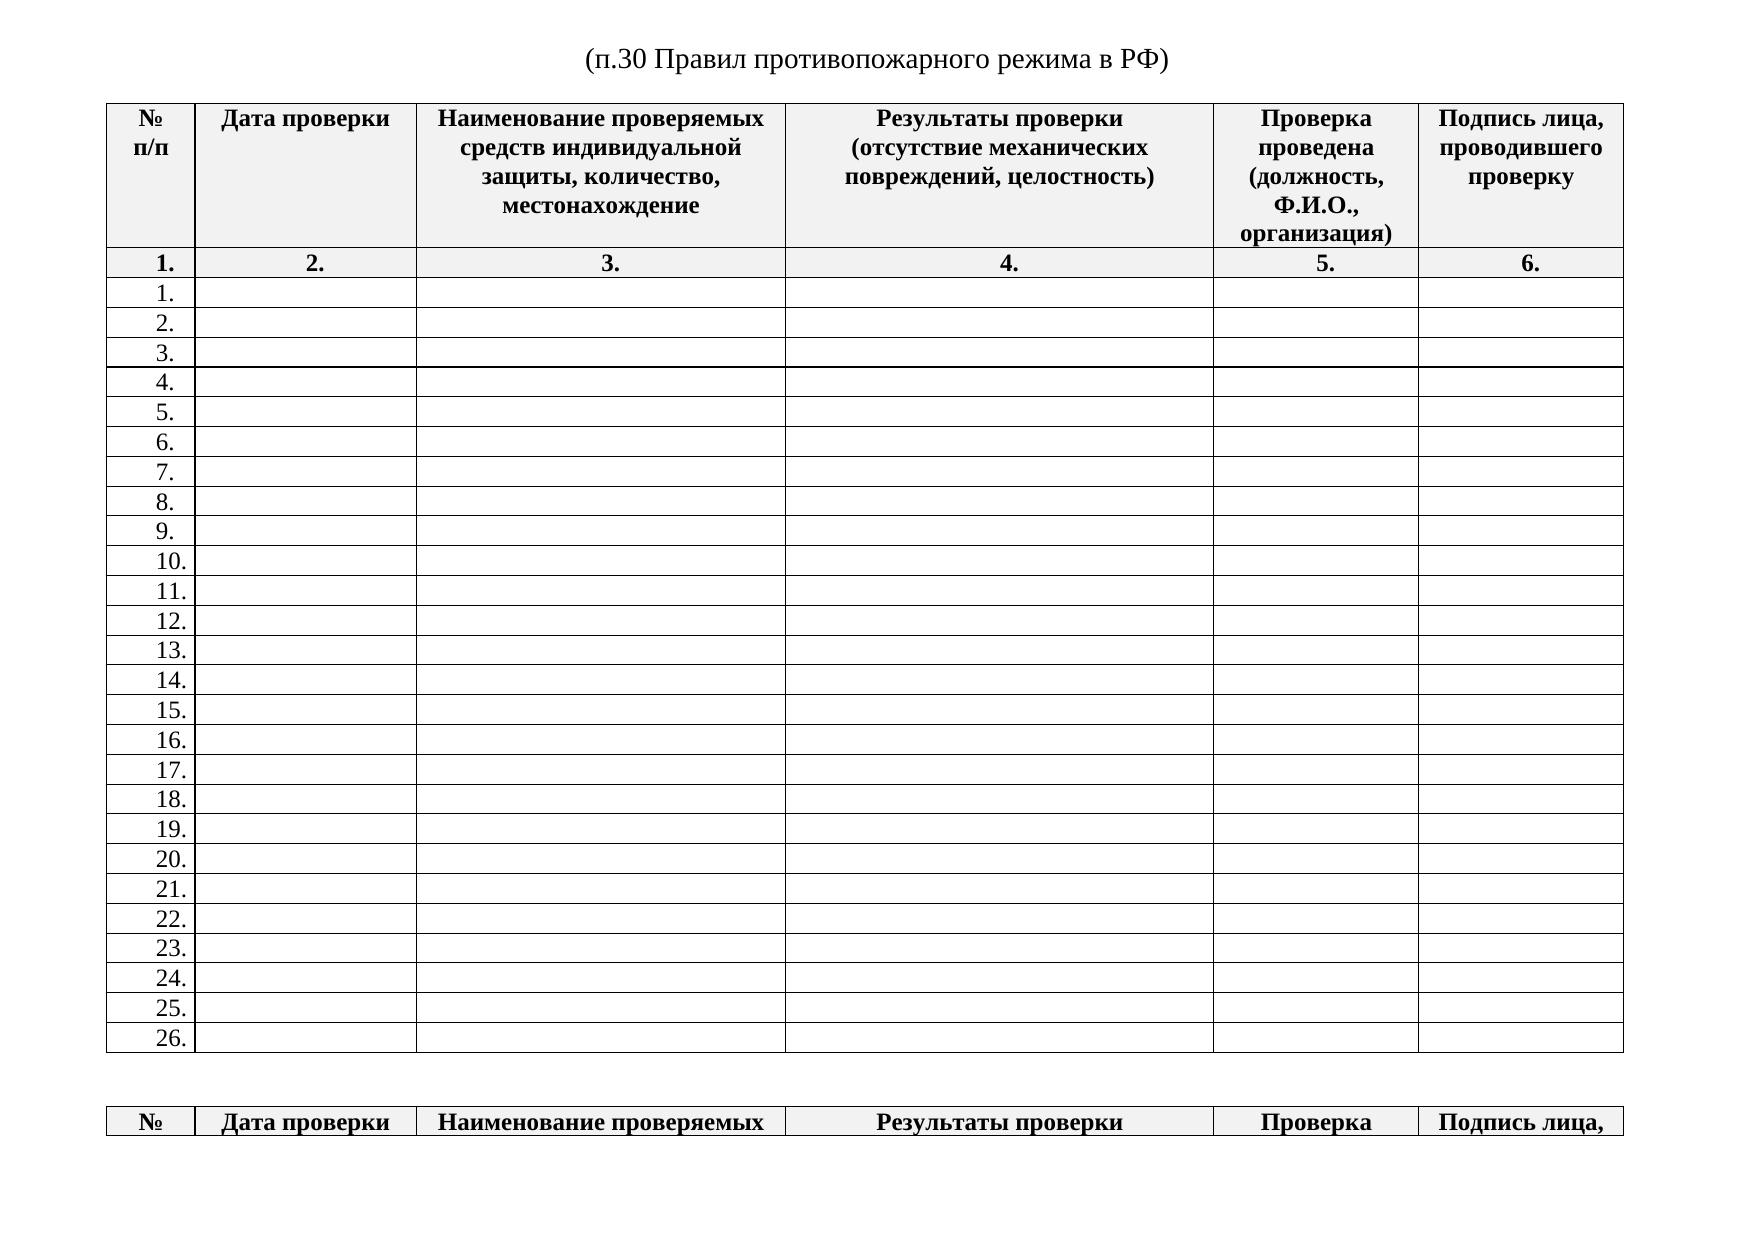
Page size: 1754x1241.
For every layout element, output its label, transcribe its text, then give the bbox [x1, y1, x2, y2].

table_cell [786, 814, 1213, 843]
table_cell [107, 814, 194, 843]
table_cell [107, 695, 194, 724]
table_cell [1214, 516, 1418, 545]
table_cell [1419, 665, 1623, 694]
table_cell [1214, 606, 1418, 634]
table_cell [196, 636, 416, 664]
table_cell [1214, 308, 1418, 337]
table_cell [1214, 874, 1418, 903]
table_cell [417, 636, 785, 664]
table_header Дата проверки [196, 104, 416, 247]
table_cell [1419, 695, 1623, 724]
table_cell [417, 755, 785, 783]
table_cell [786, 904, 1213, 932]
table_cell [107, 278, 194, 307]
table_cell [786, 576, 1213, 605]
table_cell [786, 516, 1213, 545]
table_cell [1214, 397, 1418, 426]
table_cell [107, 993, 194, 1022]
table_cell [417, 516, 785, 545]
table_cell [1419, 368, 1623, 396]
table_cell [1419, 546, 1623, 575]
table_cell [786, 636, 1213, 664]
table_cell [1419, 785, 1623, 813]
table_cell [1419, 427, 1623, 456]
table_cell [1214, 725, 1418, 754]
table_cell [107, 308, 194, 337]
table_cell [107, 963, 194, 992]
table_cell [417, 546, 785, 575]
table_cell [786, 695, 1213, 724]
table_header Проверка проведена (должность, Ф.И.О., организация) [1214, 104, 1418, 247]
table_cell [417, 427, 785, 456]
table_cell [417, 665, 785, 694]
table_cell [196, 457, 416, 486]
table_cell [1419, 248, 1623, 277]
table_cell [107, 665, 194, 694]
table_cell [196, 516, 416, 545]
table_cell [1419, 516, 1623, 545]
table_cell [1214, 755, 1418, 783]
table_cell [107, 368, 194, 396]
table_cell [1419, 755, 1623, 783]
table_cell [417, 576, 785, 605]
table_cell [107, 397, 194, 426]
table_cell [1214, 368, 1418, 396]
table_cell [786, 844, 1213, 873]
table_cell [196, 397, 416, 426]
table_cell [1214, 546, 1418, 575]
table_cell [417, 844, 785, 873]
table_cell [1214, 487, 1418, 515]
table_cell [417, 904, 785, 932]
table_cell [417, 457, 785, 486]
table_cell [1419, 338, 1623, 366]
table_cell [107, 457, 194, 486]
table_cell [417, 993, 785, 1022]
table_cell [107, 844, 194, 873]
table_cell [107, 636, 194, 664]
table_cell [417, 814, 785, 843]
table_cell [786, 606, 1213, 634]
table_cell [417, 308, 785, 337]
table_cell [1214, 934, 1418, 962]
table_cell [1214, 993, 1418, 1022]
table_cell [786, 397, 1213, 426]
table_cell [417, 487, 785, 515]
table_cell [1419, 993, 1623, 1022]
table_cell [196, 338, 416, 366]
table_cell [786, 308, 1213, 337]
table_cell [196, 814, 416, 843]
table_cell [786, 934, 1213, 962]
table_cell [196, 665, 416, 694]
table_cell [786, 487, 1213, 515]
table_cell [196, 308, 416, 337]
table_cell [417, 785, 785, 813]
table_cell [1214, 576, 1418, 605]
text (п.30 Правил противопожарного режима в РФ) [118, 41, 1636, 75]
table_cell [196, 755, 416, 783]
table_cell [1214, 636, 1418, 664]
table_cell [786, 725, 1213, 754]
table_cell [1419, 606, 1623, 634]
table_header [786, 1107, 1213, 1135]
table_cell [196, 427, 416, 456]
table_cell [1419, 308, 1623, 337]
table_cell [417, 934, 785, 962]
table_cell [417, 606, 785, 634]
table_cell [107, 1023, 194, 1052]
table_cell [1214, 814, 1418, 843]
table_cell [1419, 278, 1623, 307]
table_cell [196, 785, 416, 813]
table_cell [1419, 904, 1623, 932]
table_cell [107, 487, 194, 515]
table_cell [107, 874, 194, 903]
table_cell [1419, 814, 1623, 843]
table_cell [1214, 785, 1418, 813]
table_cell [417, 338, 785, 366]
table_cell [417, 278, 785, 307]
table_cell [1214, 427, 1418, 456]
table_cell [786, 338, 1213, 366]
table_cell [1214, 248, 1418, 277]
table_cell [786, 874, 1213, 903]
table_cell [1214, 963, 1418, 992]
table_cell [107, 606, 194, 634]
table_cell [786, 248, 1213, 277]
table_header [1214, 1107, 1418, 1135]
table_cell [196, 278, 416, 307]
table_cell [196, 904, 416, 932]
table_cell [786, 457, 1213, 486]
table_cell [196, 695, 416, 724]
table_cell [1214, 457, 1418, 486]
table_cell [196, 576, 416, 605]
table_cell [107, 904, 194, 932]
table_cell [417, 874, 785, 903]
table_cell [1214, 1023, 1418, 1052]
table_cell [1214, 665, 1418, 694]
table_cell [417, 963, 785, 992]
table_cell [1419, 397, 1623, 426]
table_cell [786, 427, 1213, 456]
table_cell [196, 874, 416, 903]
table_cell [1419, 844, 1623, 873]
table_cell [1419, 874, 1623, 903]
table_cell [1419, 487, 1623, 515]
table_header Результаты проверки (отсутствие механических повреждений, целостность) [786, 104, 1213, 247]
table_cell [417, 695, 785, 724]
table_header № п/п [107, 1107, 194, 1135]
table_cell [196, 725, 416, 754]
table_cell [196, 993, 416, 1022]
table_cell [196, 934, 416, 962]
table_cell [417, 368, 785, 396]
table_cell [417, 1023, 785, 1052]
table_cell [1214, 844, 1418, 873]
table_cell [107, 934, 194, 962]
table_cell [786, 785, 1213, 813]
table_cell [196, 606, 416, 634]
table_cell [786, 993, 1213, 1022]
table_cell [1419, 1023, 1623, 1052]
table_cell [107, 576, 194, 605]
table_cell [786, 368, 1213, 396]
table_cell [196, 487, 416, 515]
table_cell [196, 368, 416, 396]
table_cell [786, 278, 1213, 307]
table_cell [107, 755, 194, 783]
table_cell [786, 546, 1213, 575]
table_cell [786, 1023, 1213, 1052]
table_cell [1419, 934, 1623, 962]
table_cell [417, 248, 785, 277]
table_cell [107, 516, 194, 545]
table_cell [786, 963, 1213, 992]
table_cell [417, 725, 785, 754]
table_cell [196, 1023, 416, 1052]
table_cell [196, 844, 416, 873]
table_cell [1214, 695, 1418, 724]
table_cell [1214, 904, 1418, 932]
table_cell [107, 785, 194, 813]
table_cell [1419, 963, 1623, 992]
table_cell [417, 397, 785, 426]
table_cell [196, 963, 416, 992]
table_cell [786, 755, 1213, 783]
table_cell [107, 427, 194, 456]
table_cell [107, 248, 194, 277]
table_cell [1214, 338, 1418, 366]
table_header № п/п [107, 104, 194, 247]
table_cell [107, 546, 194, 575]
table_cell [786, 665, 1213, 694]
table_cell [107, 338, 194, 366]
table_cell [107, 725, 194, 754]
table_cell [196, 546, 416, 575]
table_cell [1419, 457, 1623, 486]
table_cell [1419, 725, 1623, 754]
table_header Дата проверки [196, 1107, 416, 1135]
table_cell [196, 248, 416, 277]
table_header Наименование проверяемых средств индивидуальной защиты, количество, местонахождение [417, 104, 785, 247]
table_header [417, 1107, 785, 1135]
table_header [1419, 1107, 1623, 1135]
table_cell [1214, 278, 1418, 307]
table_cell [1419, 636, 1623, 664]
table_cell [1419, 576, 1623, 605]
table_header Подпись лица, проводившего проверку [1419, 104, 1623, 247]
